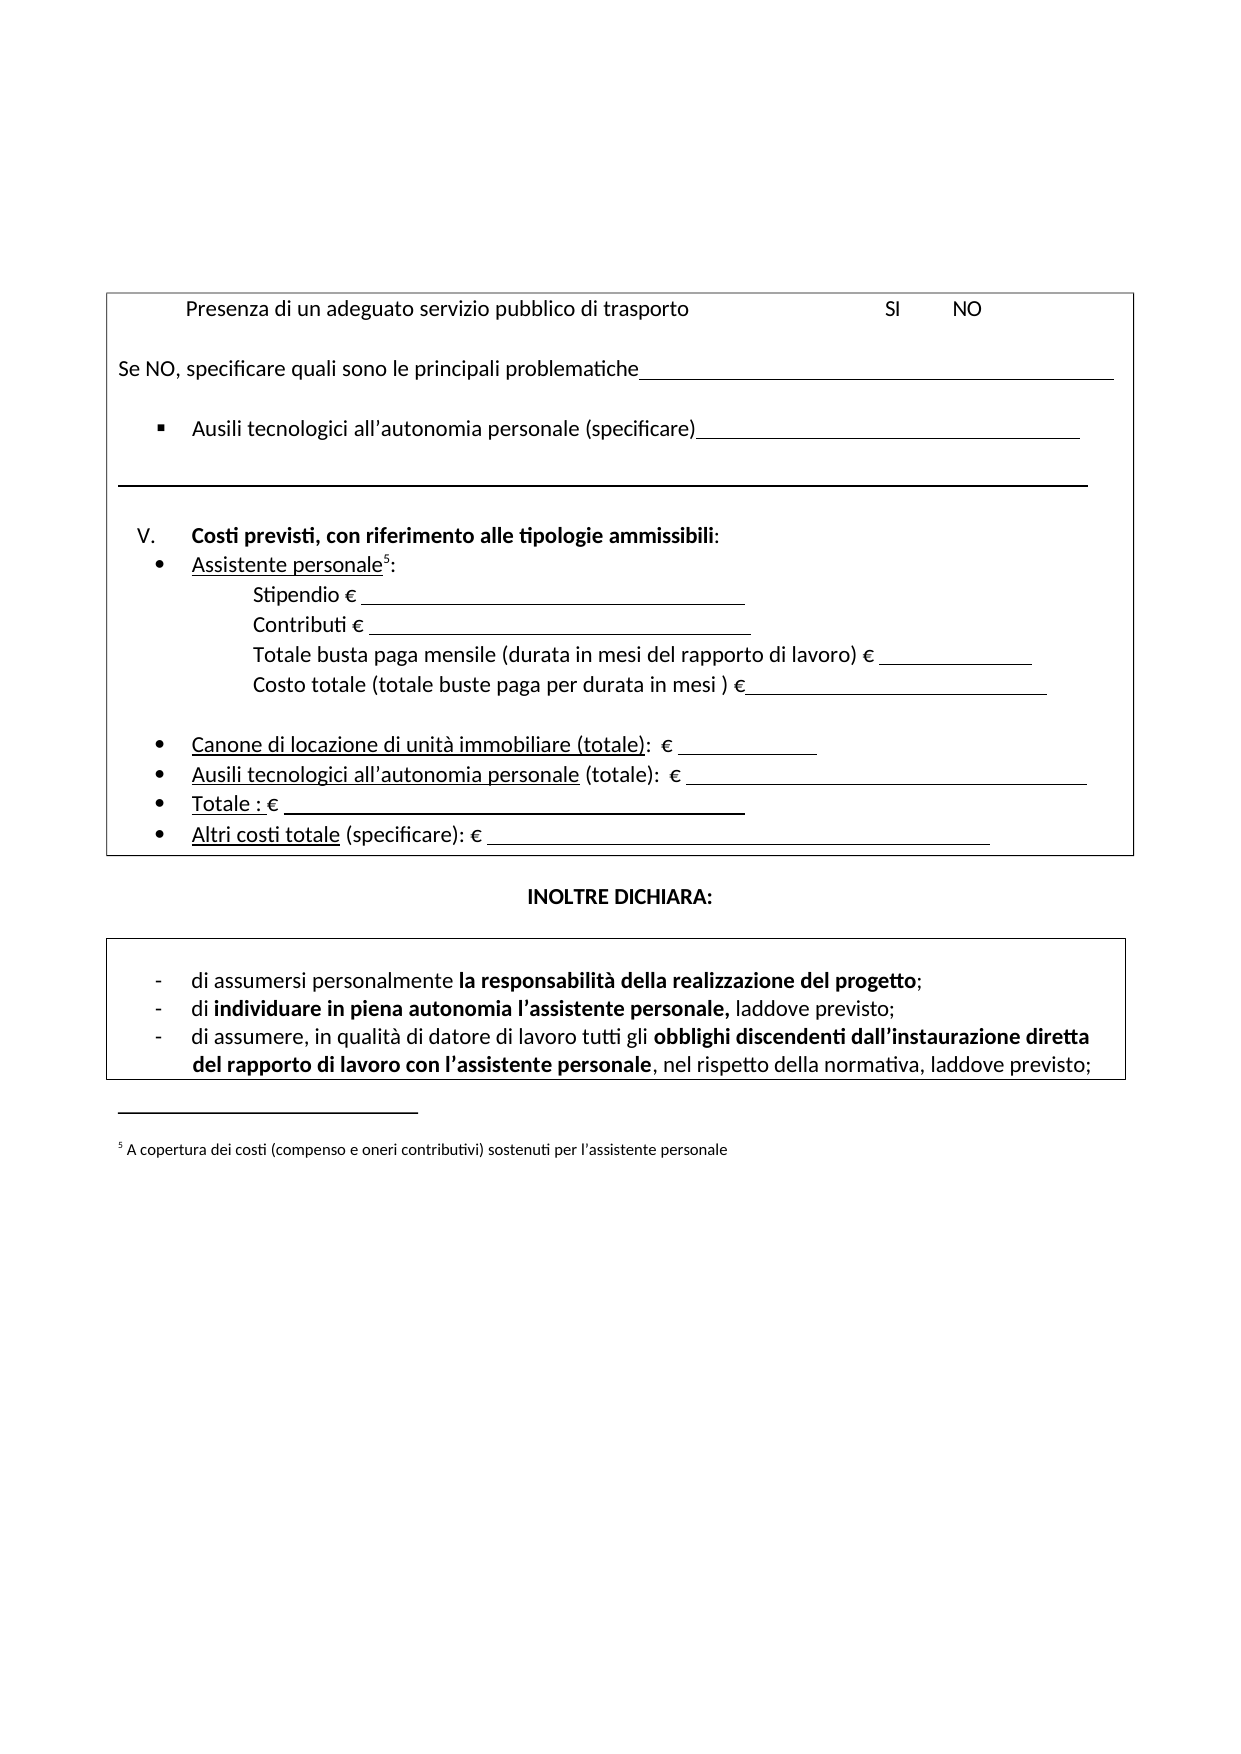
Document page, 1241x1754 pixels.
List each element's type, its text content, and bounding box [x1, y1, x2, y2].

subtitle INOLTRE DICHIARA: [171, 882, 1069, 910]
text 5 A copertura dei costi (compenso e oneri contributivi) sostenuti per l’assistente personale [118, 1139, 1144, 1160]
